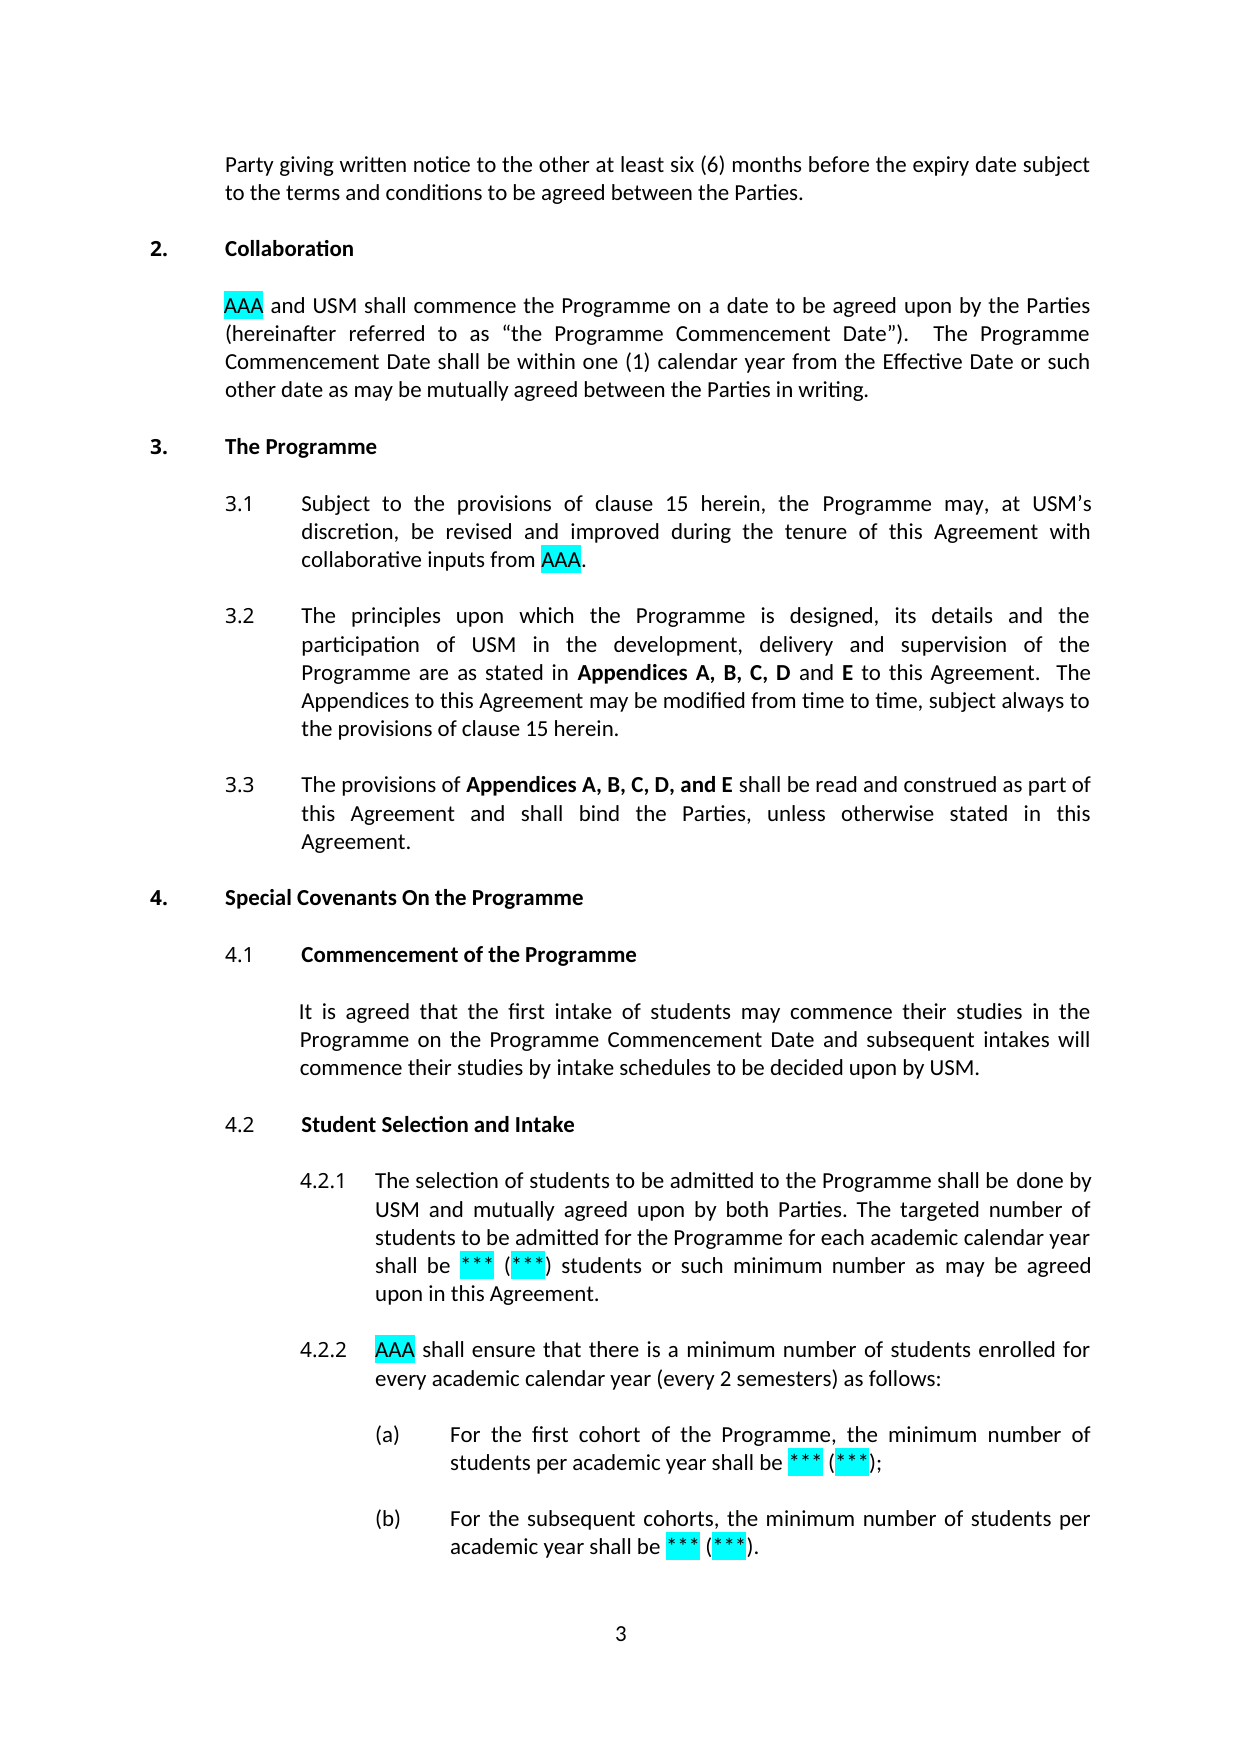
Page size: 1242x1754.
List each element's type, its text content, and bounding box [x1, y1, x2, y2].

list The principles upon which the Programme is designed, its details and the participation of USM in the development, delivery and supervision of the Programme are as stated in Appendices A, B, C, D and E to this Agreement. The Appendices to this Agreement may be modified from time to time, subject always to the provisions of clause 15 herein. [225, 602, 1092, 742]
list For the subsequent cohorts, the minimum number of students per academic year shall be *** (***). [375, 1504, 1092, 1560]
list The Programme [150, 432, 1093, 460]
list Collaboration [150, 234, 1093, 263]
list The selection of students to be admitted to the Programme shall be done by USM and mutually agreed upon by both Parties. The targeted number of students to be admitted for the Programme for each academic calendar year shall be *** (***) students or such minimum number as may be agreed upon in this Agreement. [300, 1167, 1092, 1307]
text It is agreed that the first intake of students may commence their studies in the Programme on the Programme Commencement Date and subsequent intakes will commence their studies by intake schedules to be decided upon by USM. [298, 997, 1092, 1081]
list The provisions of Appendices A, B, C, D, and E shall be read and construed as part of this Agreement and shall bind the Parties, unless otherwise stated in this Agreement. [225, 771, 1092, 855]
list For the first cohort of the Programme, the minimum number of students per academic year shall be *** (***); [375, 1420, 1092, 1476]
list Subject to the provisions of clause 15 herein, the Programme may, at USM’s discretion, be revised and improved during the tenure of this Agreement with collaborative inputs from AAA. [225, 489, 1092, 573]
list Student Selection and Intake [225, 1110, 1092, 1138]
text AAA and USM shall commence the Programme on a date to be agreed upon by the Parties (hereinafter referred to as “the Programme Commencement Date”). The Programme Commencement Date shall be within one (1) calendar year from the Effective Date or such other date as may be mutually agreed between the Parties in writing. [224, 291, 1092, 403]
list AAA shall ensure that there is a minimum number of students enrolled for every academic calendar year (every 2 semesters) as follows: [300, 1335, 1092, 1392]
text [224, 150, 1092, 206]
list Commencement of the Programme [225, 940, 1092, 969]
list Special Covenants On the Programme [150, 883, 1093, 912]
